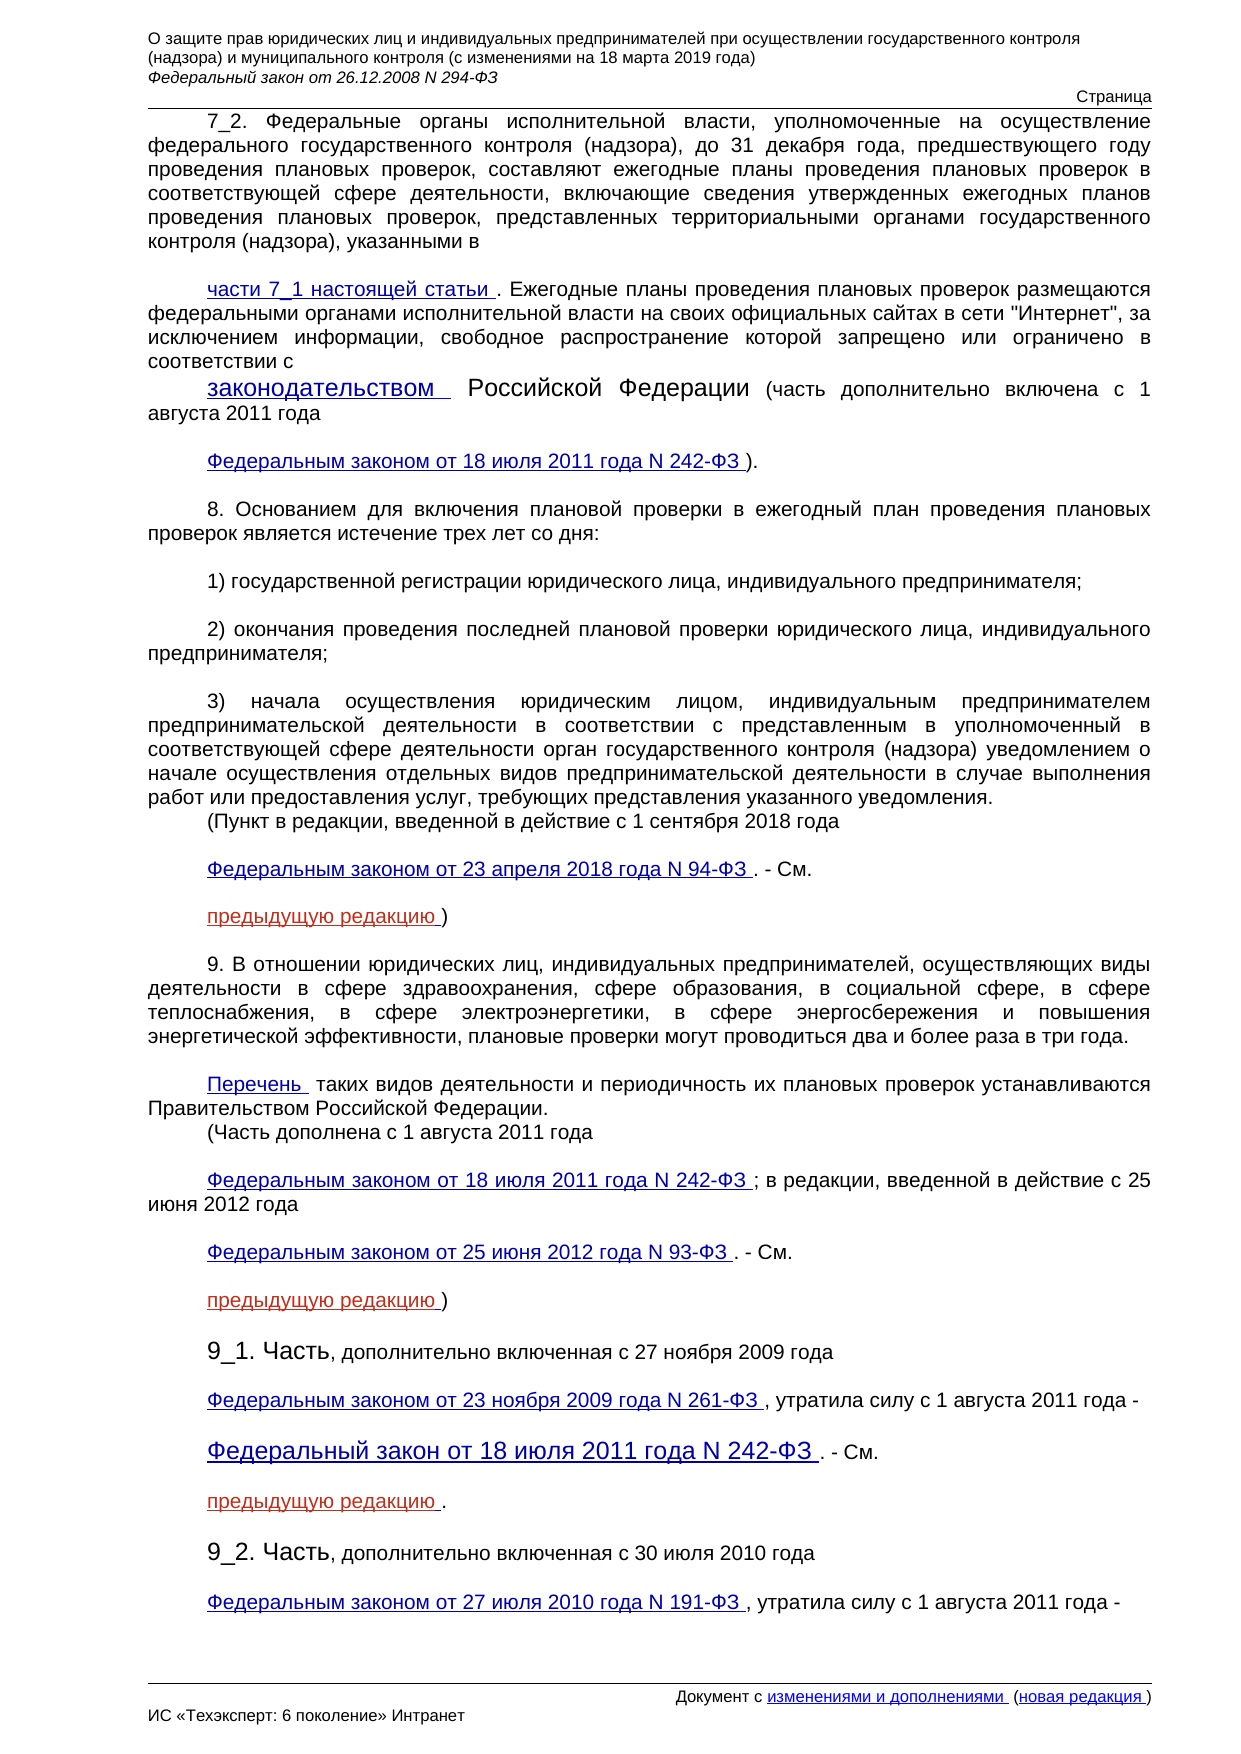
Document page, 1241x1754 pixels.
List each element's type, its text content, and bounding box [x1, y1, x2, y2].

text 8. Основанием для включения плановой проверки в ежегодный план проведения плановых проверок является истечение трех лет со дня: [148, 497, 1152, 545]
text 7_2. Федеральные органы исполнительной власти, уполномоченные на осуществление федерального государственного контроля (надзора), до 31 декабря года, предшествующего году проведения плановых проверок, составляют ежегодные планы проведения плановых проверок в соответствующей сфере деятельности, включающие сведения утвержденных ежегодных планов проведения плановых проверок, представленных территориальными органами государственного контроля (надзора), указанными в [148, 109, 1152, 253]
text 3) начала осуществления юридическим лицом, индивидуальным предпринимателем предпринимательской деятельности в соответствии с представленным в уполномоченный в соответствующей сфере деятельности орган государственного контроля (надзора) уведомлением о начале осуществления отдельных видов предпринимательской деятельности в случае выполнения работ или предоставления услуг, требующих представления указанного уведомления. [148, 689, 1152, 808]
text Федеральным законом от 23 апреля 2018 года N 94-ФЗ . - См. [148, 856, 1152, 880]
text Федеральным законом от 23 ноября 2009 года N 261-ФЗ , утратила силу с 1 августа 2011 года - [148, 1388, 1152, 1412]
text предыдущую редакцию ) [148, 1288, 1152, 1312]
text 2) окончания проведения последней плановой проверки юридического лица, индивидуального предпринимателя; [148, 617, 1152, 665]
text законодательством Российской Федерации (часть дополнительно включена с 1 августа 2011 года [148, 372, 1152, 425]
text части 7_1 настоящей статьи . Ежегодные планы проведения плановых проверок размещаются федеральными органами исполнительной власти на своих официальных сайтах в сети "Интернет", за исключением информации, свободное распространение которой запрещено или ограничено в соответствии с [148, 277, 1152, 372]
text Федеральным законом от 25 июня 2012 года N 93-ФЗ . - См. [148, 1240, 1152, 1264]
text (Пункт в редакции, введенной в действие с 1 сентября 2018 года [148, 808, 1152, 832]
text (Часть дополнена с 1 августа 2011 года [148, 1120, 1152, 1144]
text 1) государственной регистрации юридического лица, индивидуального предпринимателя; [148, 569, 1152, 593]
text Федеральным законом от 18 июля 2011 года N 242-ФЗ ). [148, 449, 1152, 473]
text предыдущую редакцию . [148, 1489, 1152, 1513]
text предыдущую редакцию ) [148, 904, 1152, 928]
text 9. В отношении юридических лиц, индивидуальных предпринимателей, осуществляющих виды деятельности в сфере здравоохранения, сфере образования, в социальной сфере, в сфере теплоснабжения, в сфере электроэнергетики, в сфере энергосбережения и повышения энергетической эффективности, плановые проверки могут проводиться два и более раза в три года. [148, 952, 1152, 1048]
text Федеральным законом от 18 июля 2011 года N 242-ФЗ ; в редакции, введенной в действие с 25 июня 2012 года [148, 1168, 1152, 1216]
text Федеральным законом от 27 июля 2010 года N 191-ФЗ , утратила силу с 1 августа 2011 года - [148, 1589, 1152, 1613]
text Перечень таких видов деятельности и периодичность их плановых проверок устанавливаются Правительством Российской Федерации. [148, 1072, 1152, 1120]
text 9_2. Часть, дополнительно включенная с 30 июля 2010 года [148, 1537, 1152, 1566]
text Федеральный закон от 18 июля 2011 года N 242-ФЗ . - См. [148, 1436, 1152, 1465]
text 9_1. Часть, дополнительно включенная с 27 ноября 2009 года [148, 1336, 1152, 1364]
